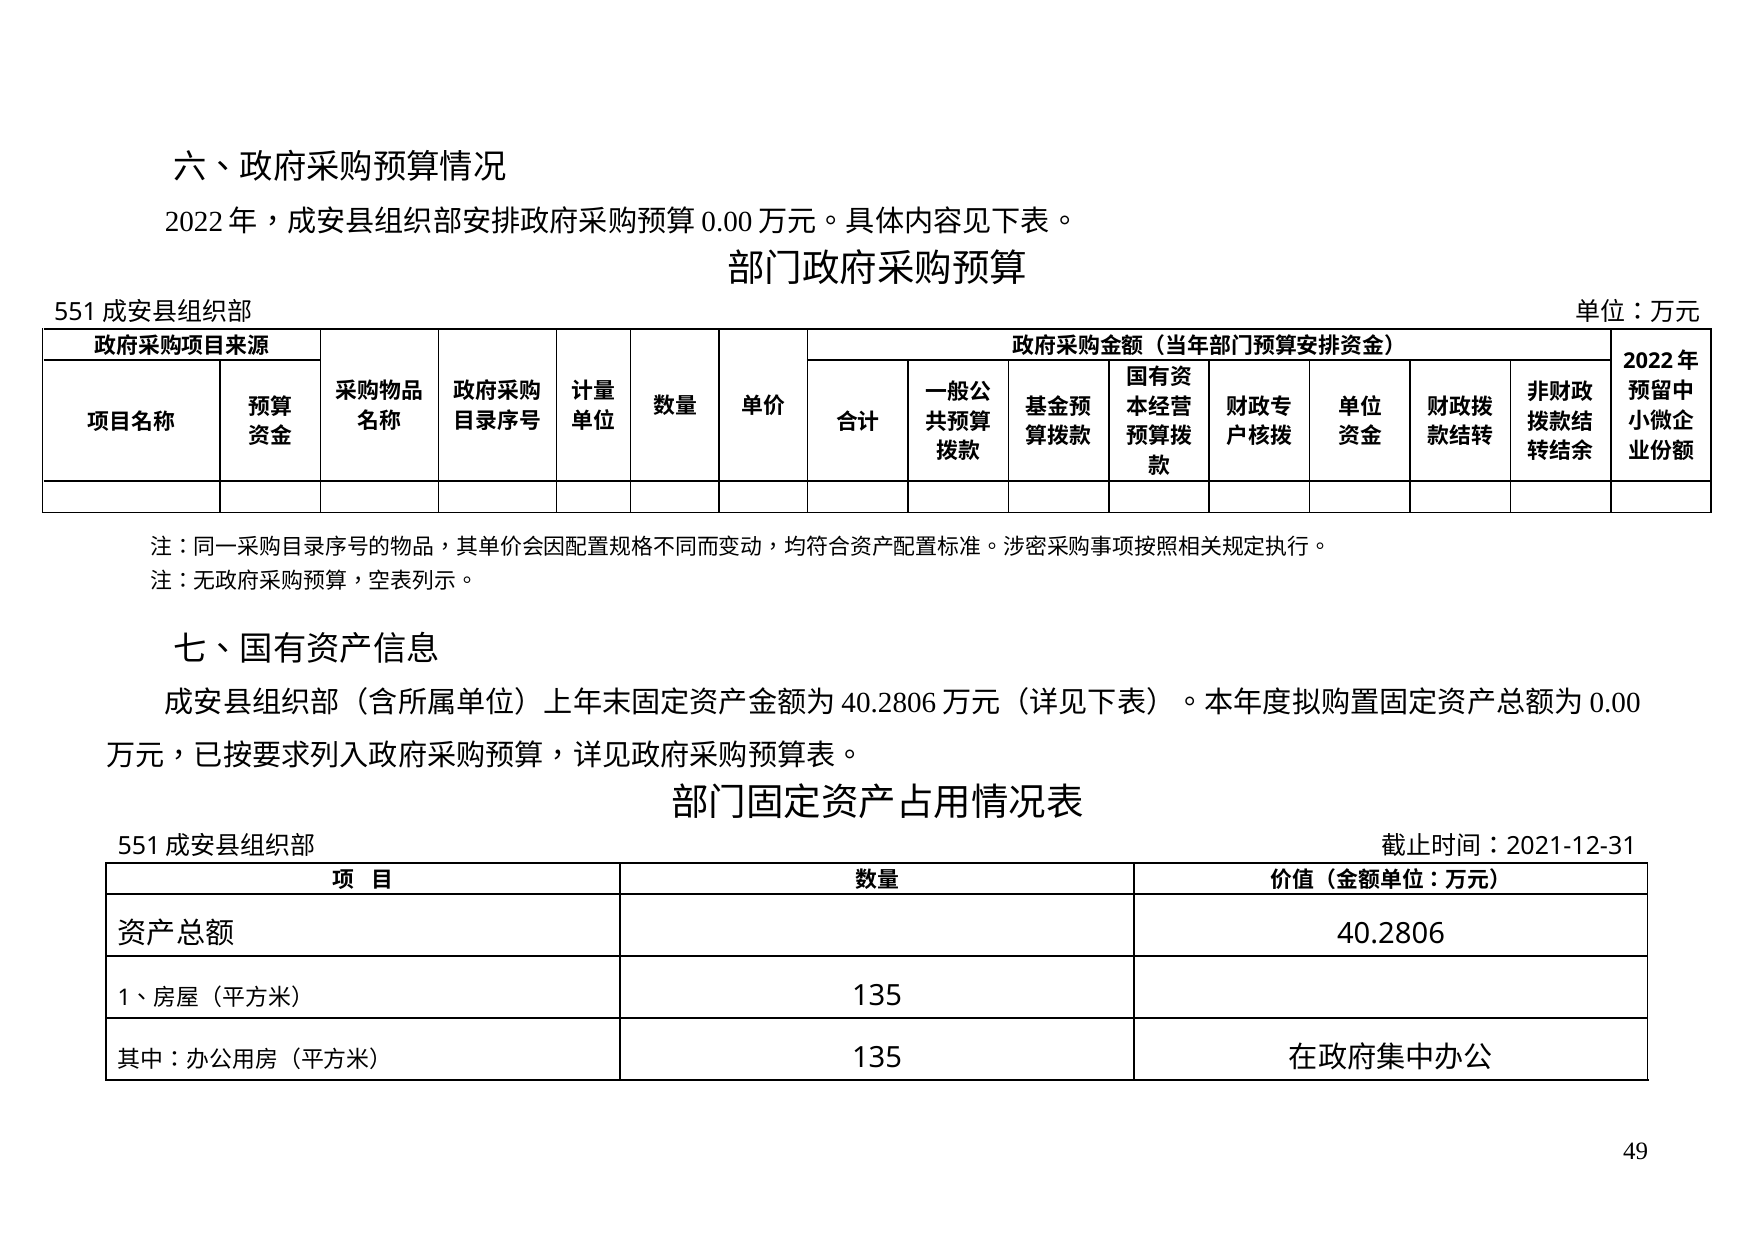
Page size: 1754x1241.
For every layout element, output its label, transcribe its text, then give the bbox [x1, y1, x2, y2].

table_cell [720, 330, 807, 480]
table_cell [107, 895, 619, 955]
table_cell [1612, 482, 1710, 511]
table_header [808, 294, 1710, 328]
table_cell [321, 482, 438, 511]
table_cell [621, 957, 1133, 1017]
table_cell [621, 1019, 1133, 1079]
text 六、政府采购预算情况 [106, 143, 1648, 188]
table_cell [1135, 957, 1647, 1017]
text 注：同一采购目录序号的物品，其单价会因配置规格不同而变动，均符合资产配置标准。涉密采购事项按照相关规定执行。 [106, 513, 1648, 565]
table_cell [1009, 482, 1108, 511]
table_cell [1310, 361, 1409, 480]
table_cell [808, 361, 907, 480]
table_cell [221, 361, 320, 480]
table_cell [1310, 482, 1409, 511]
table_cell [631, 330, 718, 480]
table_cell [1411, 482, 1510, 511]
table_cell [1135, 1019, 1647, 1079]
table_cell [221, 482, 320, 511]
text 注：无政府采购预算，空表列示。 [106, 565, 1648, 595]
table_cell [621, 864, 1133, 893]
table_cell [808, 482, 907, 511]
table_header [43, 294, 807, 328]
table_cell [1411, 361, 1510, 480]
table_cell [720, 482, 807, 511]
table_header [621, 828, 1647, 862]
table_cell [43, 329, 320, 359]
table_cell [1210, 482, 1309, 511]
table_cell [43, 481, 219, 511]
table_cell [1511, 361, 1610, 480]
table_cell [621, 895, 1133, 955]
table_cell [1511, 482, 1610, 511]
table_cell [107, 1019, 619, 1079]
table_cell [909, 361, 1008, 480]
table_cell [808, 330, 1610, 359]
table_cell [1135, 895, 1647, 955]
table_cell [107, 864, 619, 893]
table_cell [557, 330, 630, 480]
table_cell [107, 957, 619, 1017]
text 成安县组织部（含所属单位）上年末固定资产金额为40.2806万元（详见下表）。本年度拟购置固定资产总额为0.00万元，已按要求列入政府采购预算，详见政府采购预算表。 [106, 671, 1648, 775]
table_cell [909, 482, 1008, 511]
text 2022年，成安县组织部安排政府采购预算0.00万元。具体内容见下表。 [106, 189, 1648, 241]
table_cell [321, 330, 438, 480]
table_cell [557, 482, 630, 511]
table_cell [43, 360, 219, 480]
text 部门政府采购预算 [106, 241, 1648, 292]
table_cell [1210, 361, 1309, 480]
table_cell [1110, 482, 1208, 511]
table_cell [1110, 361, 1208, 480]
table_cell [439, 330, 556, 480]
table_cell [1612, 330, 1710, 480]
text 七、国有资产信息 [106, 625, 1648, 670]
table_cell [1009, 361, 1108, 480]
text 部门固定资产占用情况表 [106, 775, 1648, 826]
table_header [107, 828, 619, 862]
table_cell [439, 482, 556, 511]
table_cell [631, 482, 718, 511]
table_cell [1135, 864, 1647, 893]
